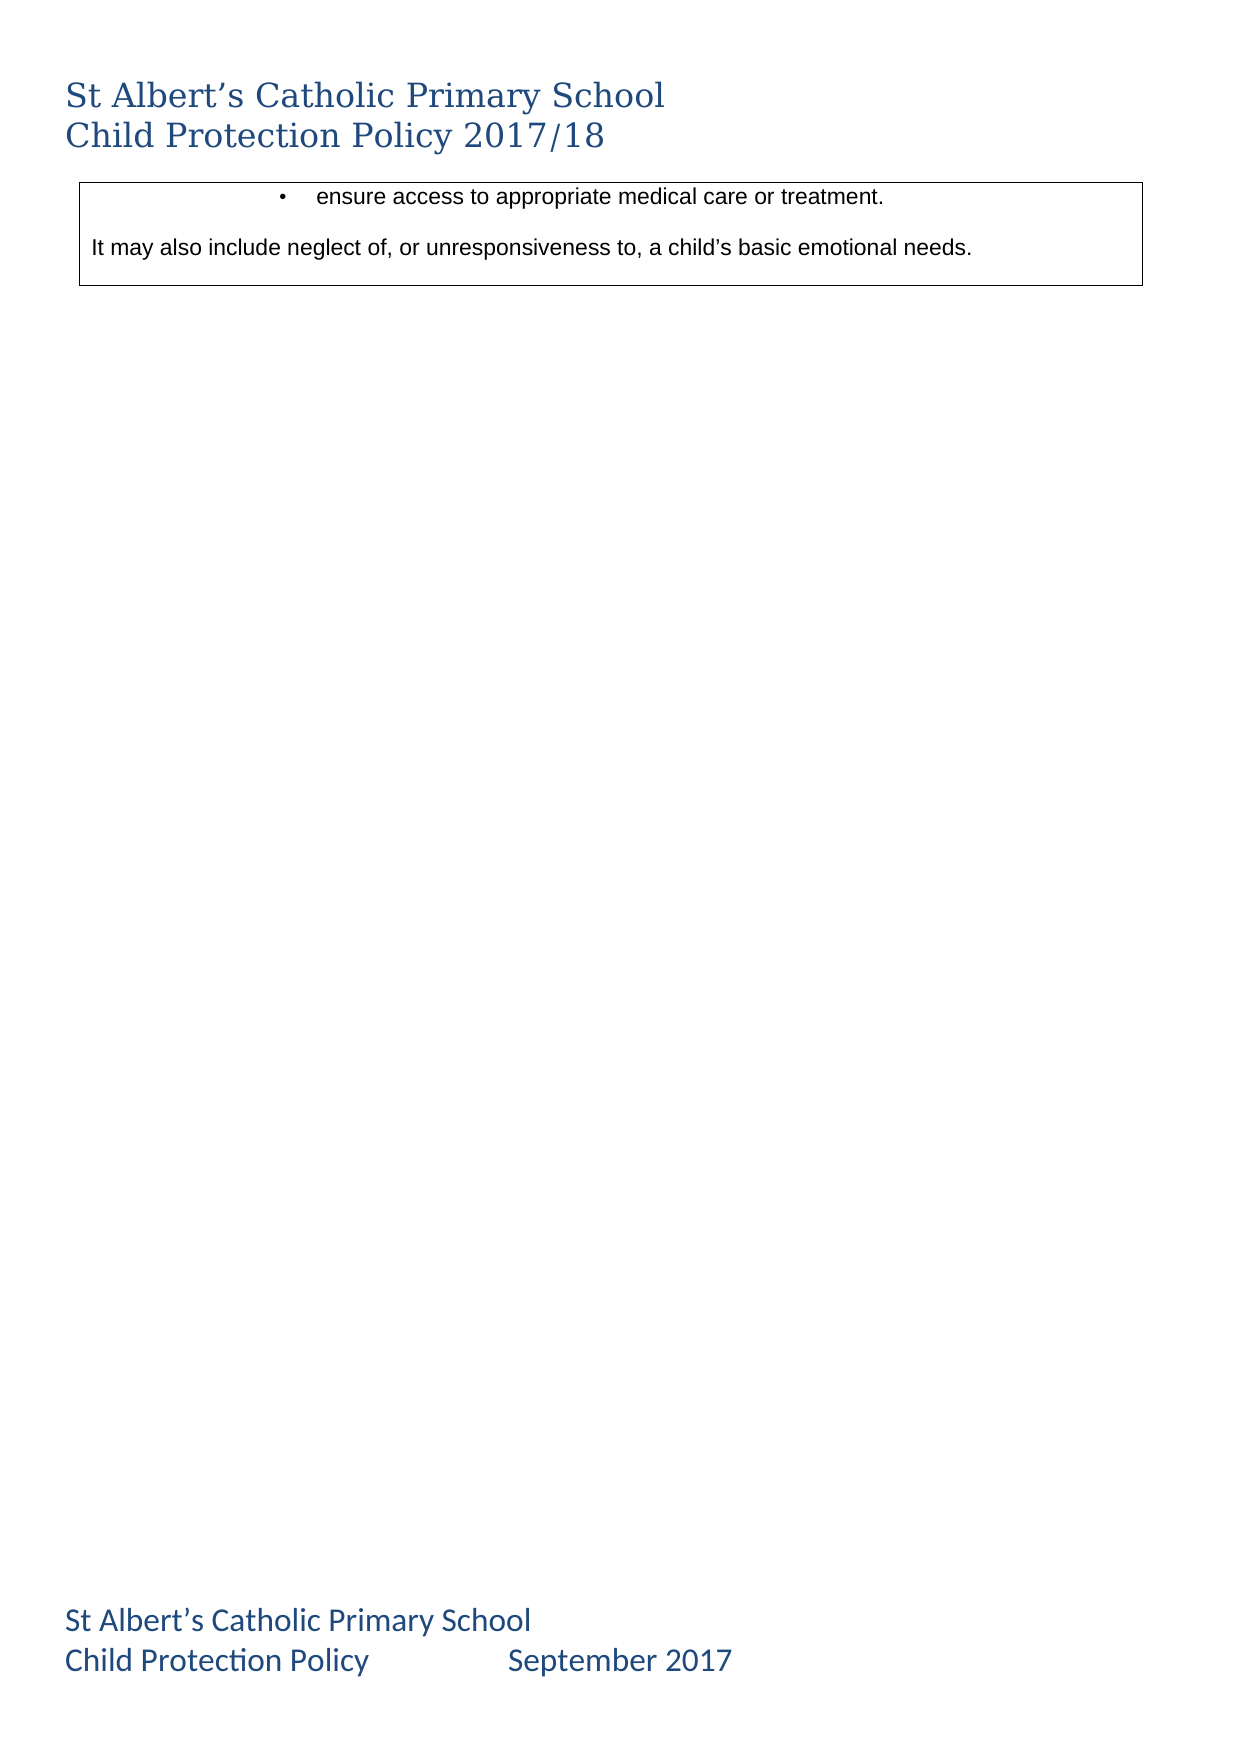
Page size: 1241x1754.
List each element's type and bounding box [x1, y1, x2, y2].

table_cell [80, 183, 1142, 285]
